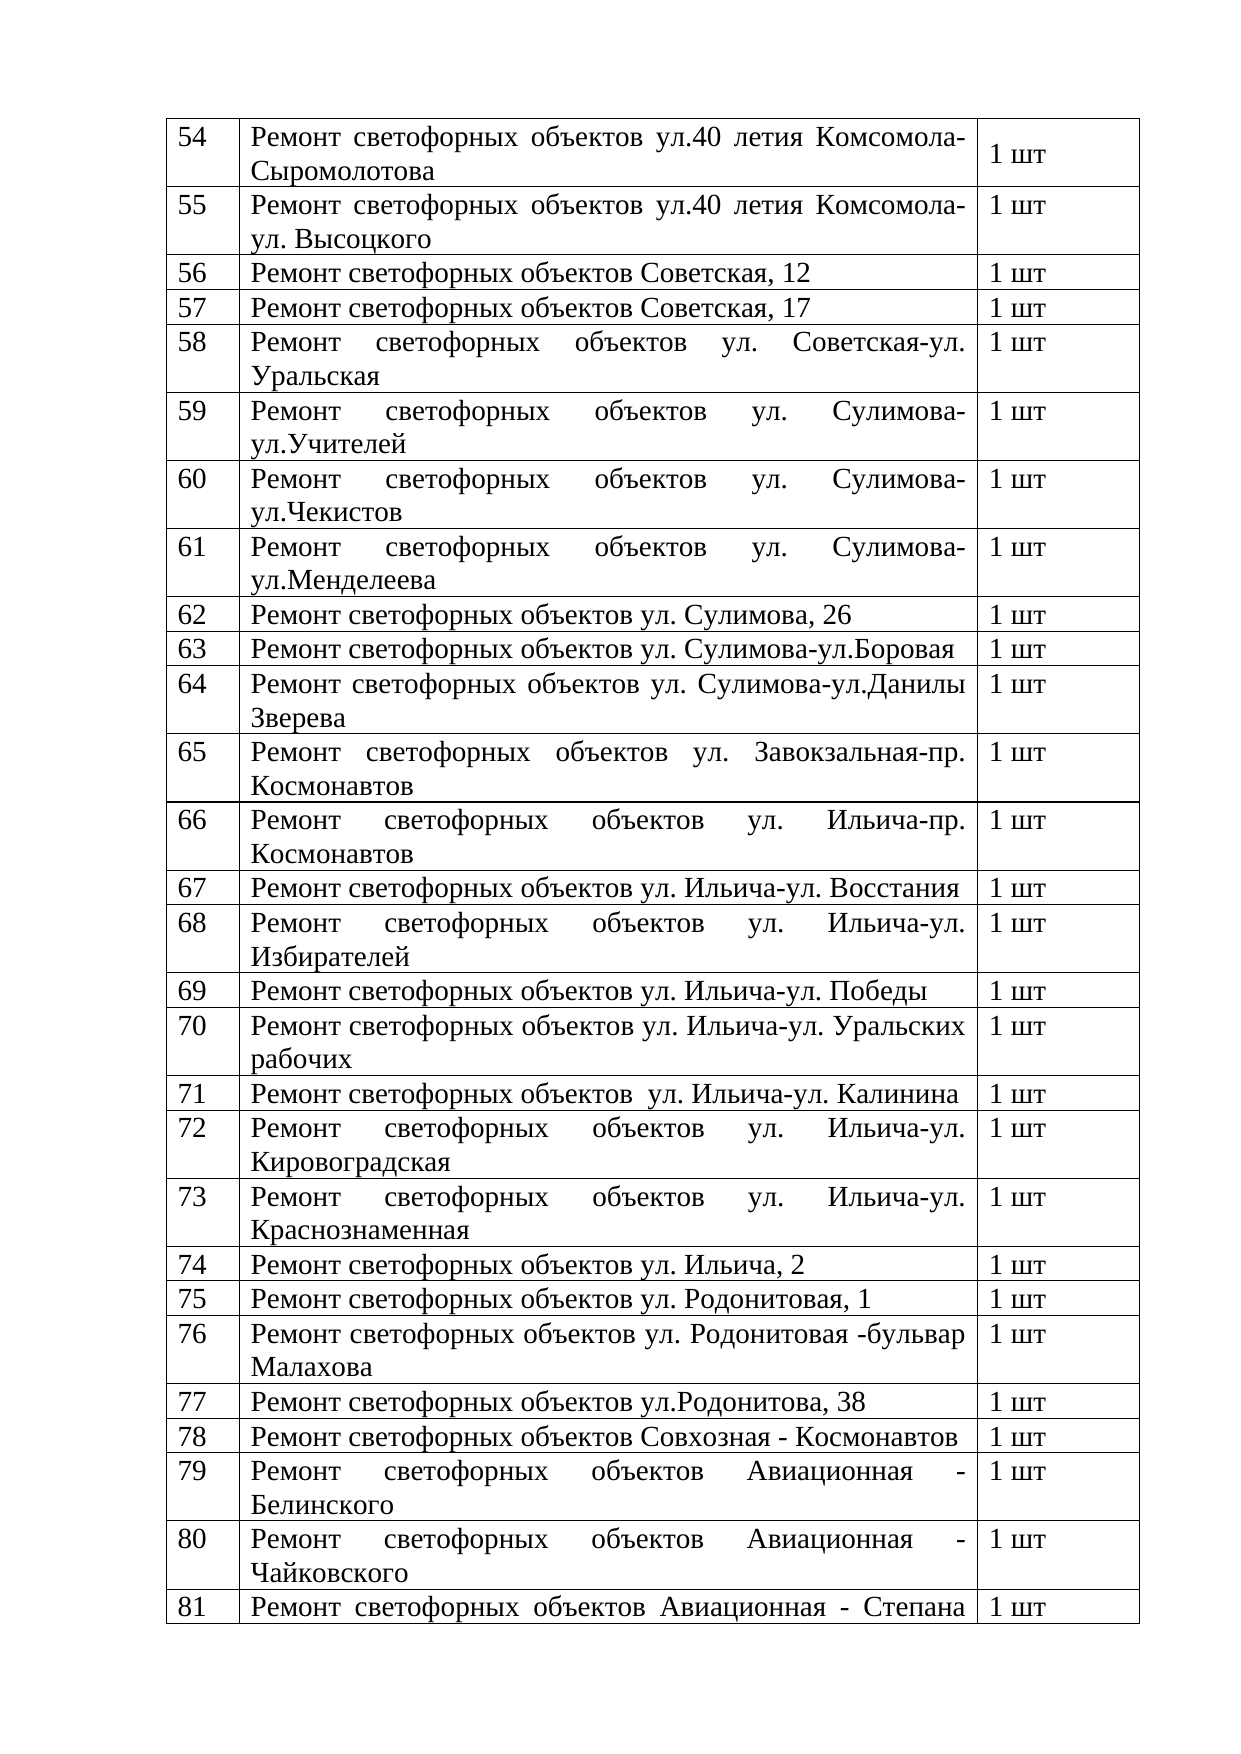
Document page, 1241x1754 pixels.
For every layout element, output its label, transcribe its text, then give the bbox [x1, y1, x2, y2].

table_cell 1 шт [978, 1111, 1139, 1178]
table_cell 1 шт [978, 632, 1139, 665]
table_cell 78 [167, 1419, 239, 1452]
table_cell 72 [167, 1111, 239, 1178]
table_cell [240, 1590, 977, 1623]
table_cell 1 шт [978, 1247, 1139, 1280]
table_cell 81 [167, 1590, 239, 1623]
table_cell 1 шт [978, 1179, 1139, 1246]
table_cell 63 [167, 632, 239, 665]
table_cell 1 шт [978, 461, 1139, 528]
table_cell 1 шт [978, 325, 1139, 392]
table_cell 1 шт [978, 871, 1139, 904]
table_cell 65 [167, 734, 239, 801]
table_cell Ремонт светофорных объектов ул. Сулимова-ул.Данилы Зверева [240, 666, 977, 733]
table_cell Ремонт светофорных объектов ул. Ильича-ул. Кировоградская [240, 1111, 977, 1178]
table_cell Ремонт светофорных объектов ул.40 летия Комсомола-Сыромолотова [240, 119, 977, 186]
table_cell Ремонт светофорных объектов Авиационная - Чайковского [240, 1521, 977, 1588]
table_cell 1 шт [978, 1590, 1139, 1623]
table_cell 1 шт [978, 1453, 1139, 1520]
table_cell 1 шт [978, 290, 1139, 323]
table_cell Ремонт светофорных объектов ул. Ильича-ул. Калинина [240, 1076, 977, 1109]
table_cell 1 шт [978, 393, 1139, 460]
table_cell 71 [167, 1076, 239, 1109]
table_cell 80 [167, 1521, 239, 1588]
table_cell 1 шт [978, 1008, 1139, 1075]
table_cell 79 [167, 1453, 239, 1520]
table_cell 1 шт [978, 1384, 1139, 1418]
table_cell 73 [167, 1179, 239, 1246]
table_cell 64 [167, 666, 239, 733]
table_cell 1 шт [978, 119, 1139, 186]
table_cell Ремонт светофорных объектов Авиационная - Белинского [240, 1453, 977, 1520]
table_cell 62 [167, 597, 239, 631]
table_cell Ремонт светофорных объектов ул. Сулимова-ул.Чекистов [240, 461, 977, 528]
table_cell 1 шт [978, 666, 1139, 733]
table_cell Ремонт светофорных объектов ул. Ильича-ул. Победы [240, 973, 977, 1007]
table_cell 55 [167, 187, 239, 254]
table_cell 1 шт [978, 597, 1139, 631]
table_cell 67 [167, 871, 239, 904]
table_cell Ремонт светофорных объектов ул.Родонитова, 38 [240, 1384, 977, 1418]
table_cell 1 шт [978, 1316, 1139, 1383]
table_cell 68 [167, 905, 239, 972]
table_cell Ремонт светофорных объектов Советская, 17 [240, 290, 977, 323]
table_cell 61 [167, 529, 239, 596]
table_cell Ремонт светофорных объектов ул. Советская-ул. Уральская [240, 325, 977, 392]
table_cell Ремонт светофорных объектов ул. Ильича-пр. Космонавтов [240, 803, 977, 869]
table_cell Ремонт светофорных объектов ул. Ильича-ул. Краснознаменная [240, 1179, 977, 1246]
table_cell 1 шт [978, 1521, 1139, 1588]
table_cell Ремонт светофорных объектов Советская, 12 [240, 255, 977, 289]
table_cell Ремонт светофорных объектов ул. Ильича, 2 [240, 1247, 977, 1280]
table_cell 1 шт [978, 1076, 1139, 1109]
table_cell 59 [167, 393, 239, 460]
table_cell 1 шт [978, 734, 1139, 801]
table_cell 1 шт [978, 905, 1139, 972]
table_cell 74 [167, 1247, 239, 1280]
table_cell 58 [167, 325, 239, 392]
table_cell 1 шт [978, 187, 1139, 254]
table_cell 54 [167, 119, 239, 186]
table_cell 76 [167, 1316, 239, 1383]
table_cell Ремонт светофорных объектов ул. Ильича-ул. Избирателей [240, 905, 977, 972]
table_cell 1 шт [978, 973, 1139, 1007]
table_cell 57 [167, 290, 239, 323]
table_cell 1 шт [978, 255, 1139, 289]
table_cell Ремонт светофорных объектов ул. Сулимова-ул.Боровая [240, 632, 977, 665]
table_cell 75 [167, 1281, 239, 1315]
table_cell 1 шт [978, 1281, 1139, 1315]
table_cell Ремонт светофорных объектов Совхозная - Космонавтов [240, 1419, 977, 1452]
table_cell 70 [167, 1008, 239, 1075]
table_cell Ремонт светофорных объектов ул. Родонитовая -бульвар Малахова [240, 1316, 977, 1383]
table_cell 1 шт [978, 803, 1139, 869]
table_cell Ремонт светофорных объектов ул. Родонитовая, 1 [240, 1281, 977, 1315]
table_cell Ремонт светофорных объектов ул. Завокзальная-пр. Космонавтов [240, 734, 977, 801]
table_cell Ремонт светофорных объектов ул. Ильича-ул. Уральских рабочих [240, 1008, 977, 1075]
table_cell 1 шт [978, 1419, 1139, 1452]
table_cell 66 [167, 803, 239, 869]
table_cell Ремонт светофорных объектов ул. Сулимова-ул.Учителей [240, 393, 977, 460]
table_cell Ремонт светофорных объектов ул. Сулимова, 26 [240, 597, 977, 631]
table_cell 1 шт [978, 529, 1139, 596]
table_cell 56 [167, 255, 239, 289]
table_cell Ремонт светофорных объектов ул. Ильича-ул. Восстания [240, 871, 977, 904]
table_cell 69 [167, 973, 239, 1007]
table_cell Ремонт светофорных объектов ул.40 летия Комсомола-ул. Высоцкого [240, 187, 977, 254]
table_cell 77 [167, 1384, 239, 1418]
table_cell 60 [167, 461, 239, 528]
table_cell Ремонт светофорных объектов ул. Сулимова-ул.Менделеева [240, 529, 977, 596]
